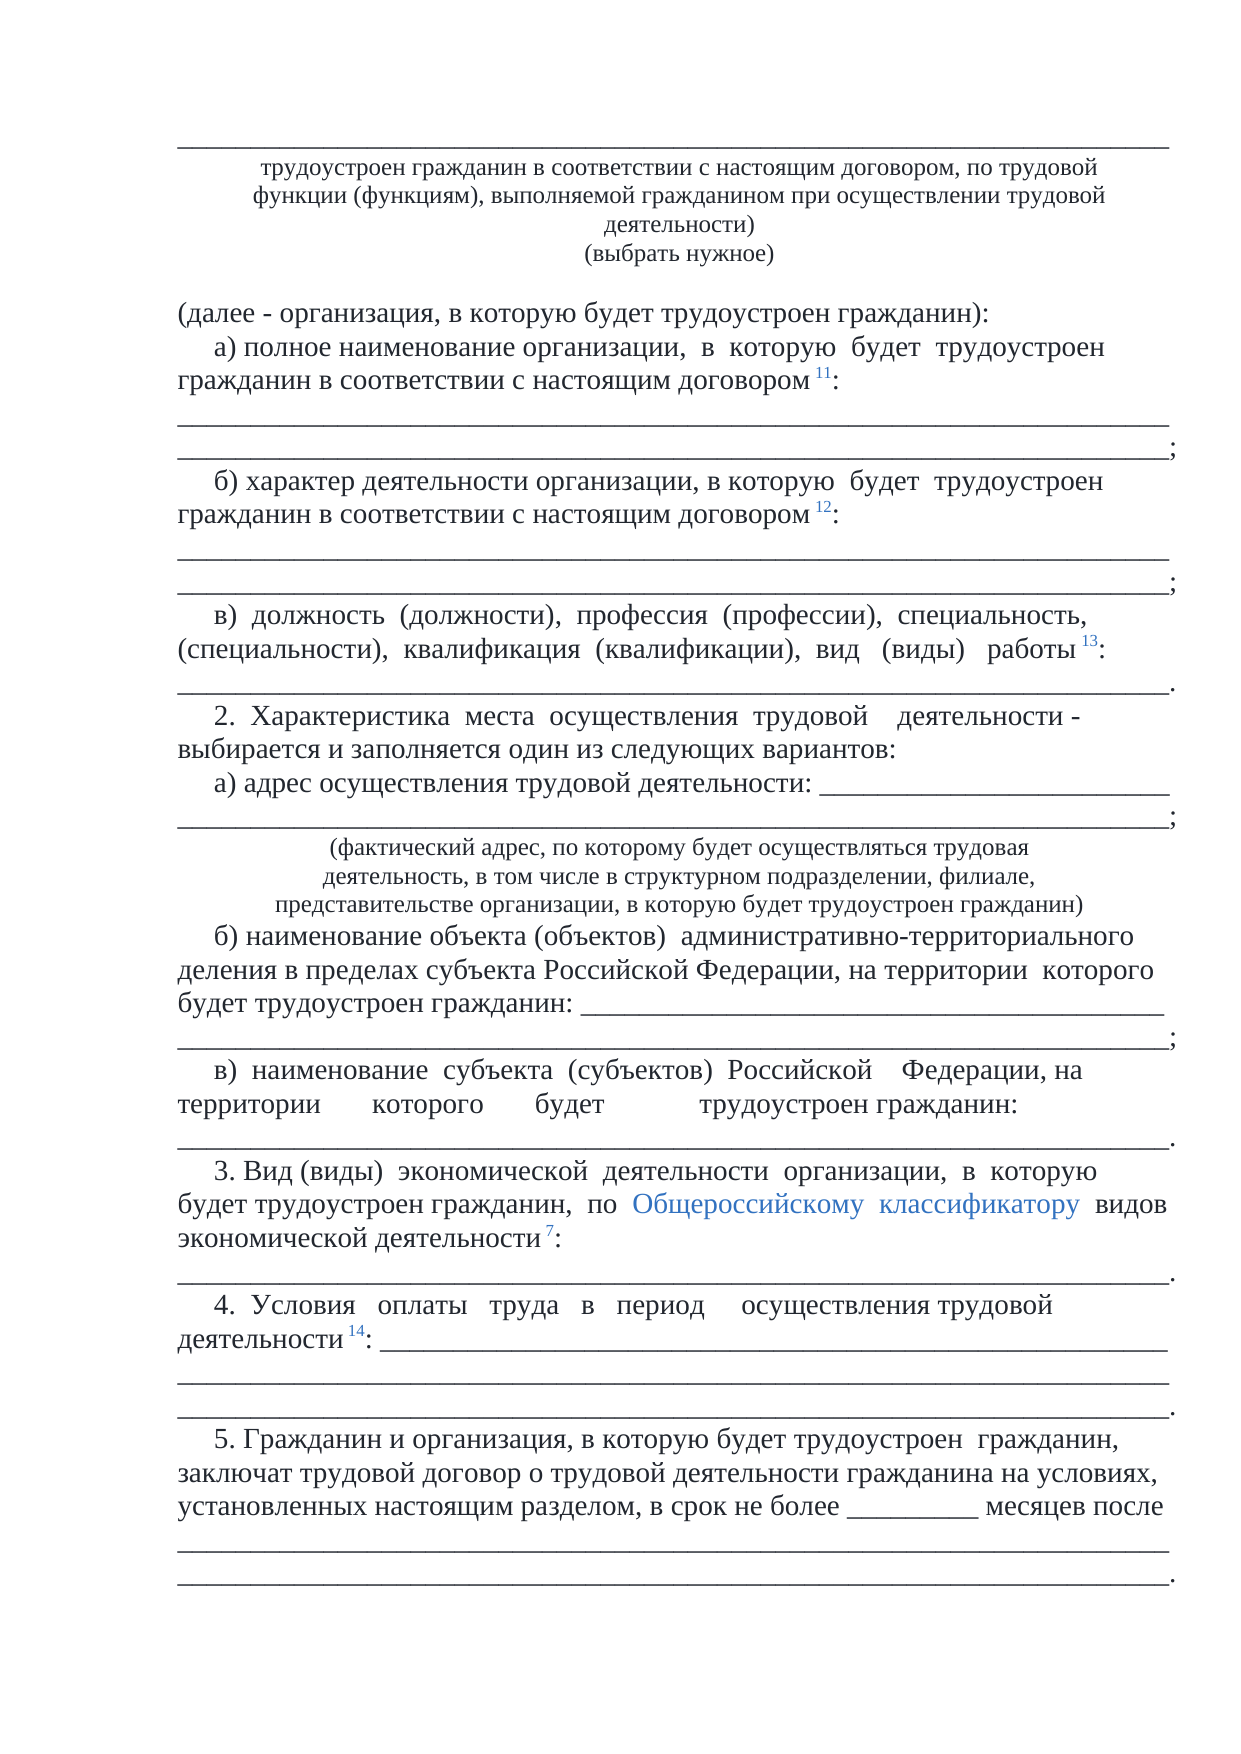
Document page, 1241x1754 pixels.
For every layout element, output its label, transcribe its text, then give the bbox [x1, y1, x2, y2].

text заключат трудовой договор о трудовой деятельности гражданина на условиях, [177, 1455, 1181, 1488]
text ____________________________________________________________________. [177, 1254, 1181, 1287]
text ____________________________________________________________________; [177, 564, 1181, 597]
text ____________________________________________________________________. [177, 1556, 1181, 1589]
text ____________________________________________________________________; [177, 429, 1181, 463]
text деятельности 14: ______________________________________________________ [177, 1321, 1181, 1354]
text представительстве организации, в которую будет трудоустроен гражданин) [177, 889, 1181, 918]
text в) наименование субъекта (субъектов) Российской Федерации, на [177, 1052, 1181, 1086]
text (далее - организация, в которую будет трудоустроен гражданин): [177, 295, 1181, 329]
text функции (функциям), выполняемой гражданином при осуществлении трудовой [177, 180, 1181, 209]
text экономической деятельности 7: [177, 1220, 1181, 1254]
text в) должность (должности), профессия (профессии), специальность, [177, 597, 1181, 631]
text (специальности), квалификация (квалификации), вид (виды) работы 13: [177, 631, 1181, 664]
text а) полное наименование организации, в которую будет трудоустроен [177, 329, 1181, 362]
text 2. Характеристика места осуществления трудовой деятельности - [177, 698, 1181, 731]
text ____________________________________________________________________. [177, 1119, 1181, 1153]
text ____________________________________________________________________ [177, 1522, 1181, 1556]
text гражданин в соответствии с настоящим договором 11: [177, 362, 1181, 396]
text 4. Условия оплаты труда в период осуществления трудовой [177, 1287, 1181, 1321]
text ____________________________________________________________________ [177, 396, 1181, 429]
text ____________________________________________________________________; [177, 1019, 1181, 1052]
text ____________________________________________________________________. [177, 1388, 1181, 1421]
text выбирается и заполняется один из следующих вариантов: [177, 731, 1181, 765]
text будет трудоустроен гражданин, по Общероссийскому классификатору видов [177, 1187, 1181, 1220]
text будет трудоустроен гражданин: ________________________________________ [177, 985, 1181, 1019]
text (выбрать нужное) [177, 238, 1181, 267]
text б) характер деятельности организации, в которую будет трудоустроен [177, 463, 1181, 497]
text установленных настоящим разделом, в срок не более _________ месяцев после [177, 1488, 1181, 1522]
text а) адрес осуществления трудовой деятельности: ________________________ [177, 765, 1181, 798]
text ____________________________________________________________________. [177, 664, 1181, 698]
text гражданин в соответствии с настоящим договором 12: [177, 497, 1181, 530]
text ____________________________________________________________________ [177, 118, 1181, 152]
text деятельность, в том числе в структурном подразделении, филиале, [177, 861, 1181, 889]
text б) наименование объекта (объектов) административно-территориального [177, 918, 1181, 952]
text территории которого будет трудоустроен гражданин: [177, 1086, 1181, 1119]
text ____________________________________________________________________ [177, 1354, 1181, 1388]
text 3. Вид (виды) экономической деятельности организации, в которую [177, 1153, 1181, 1187]
text трудоустроен гражданин в соответствии с настоящим договором, по трудовой [177, 152, 1181, 180]
text деятельности) [177, 209, 1181, 238]
text ____________________________________________________________________; [177, 798, 1181, 832]
text 5. Гражданин и организация, в которую будет трудоустроен гражданин, [177, 1421, 1181, 1455]
text ____________________________________________________________________ [177, 530, 1181, 564]
text деления в пределах субъекта Российской Федерации, на территории которого [177, 952, 1181, 985]
text (фактический адрес, по которому будет осуществляться трудовая [177, 832, 1181, 861]
